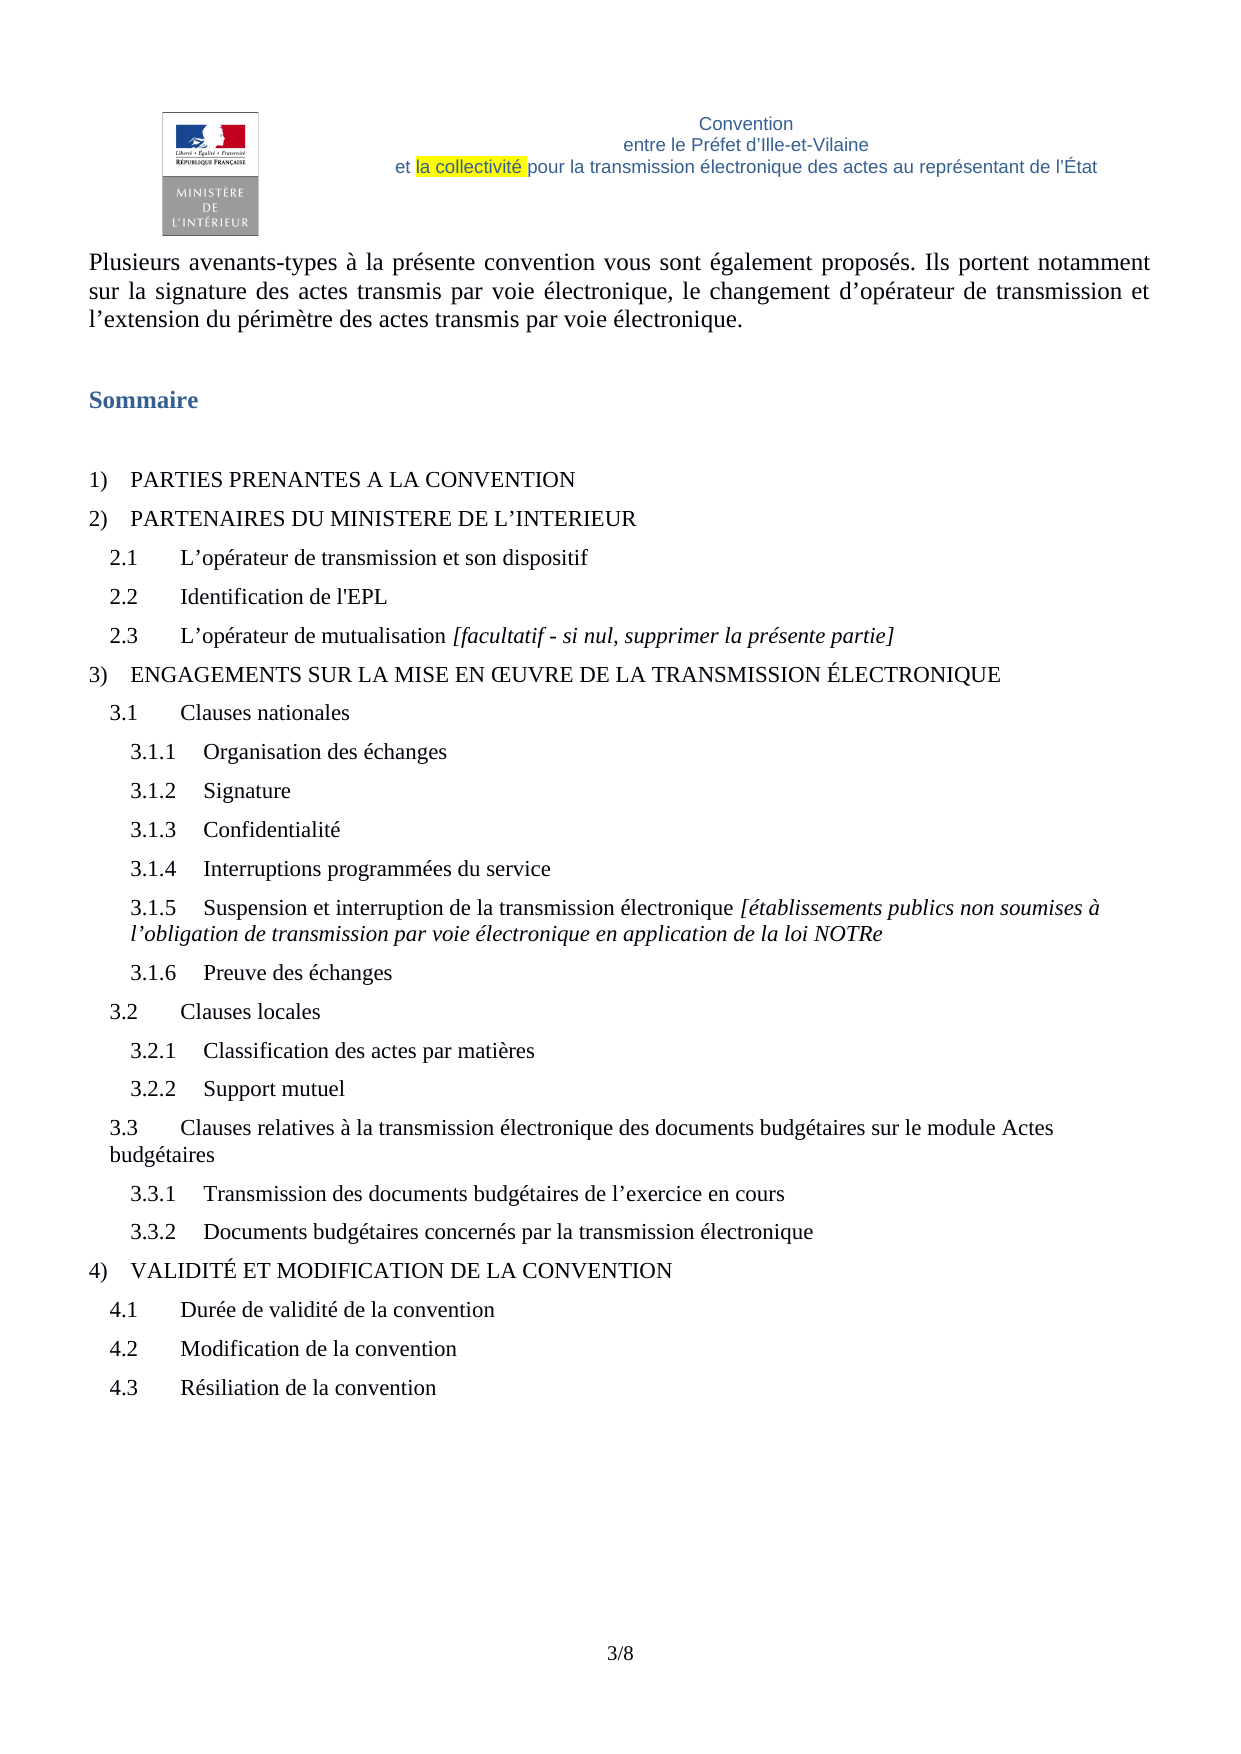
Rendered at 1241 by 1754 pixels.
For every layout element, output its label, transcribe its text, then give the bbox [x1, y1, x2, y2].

text Plusieurs avenants-types à la présente convention vous sont également proposés. Ils portent notamment sur la signature des actes transmis par voie électronique, le changement d’opérateur de transmission et l’extension du périmètre des actes transmis par voie électronique. [88, 247, 1152, 333]
picture [162, 112, 259, 236]
text Sommaire [88, 385, 1152, 414]
